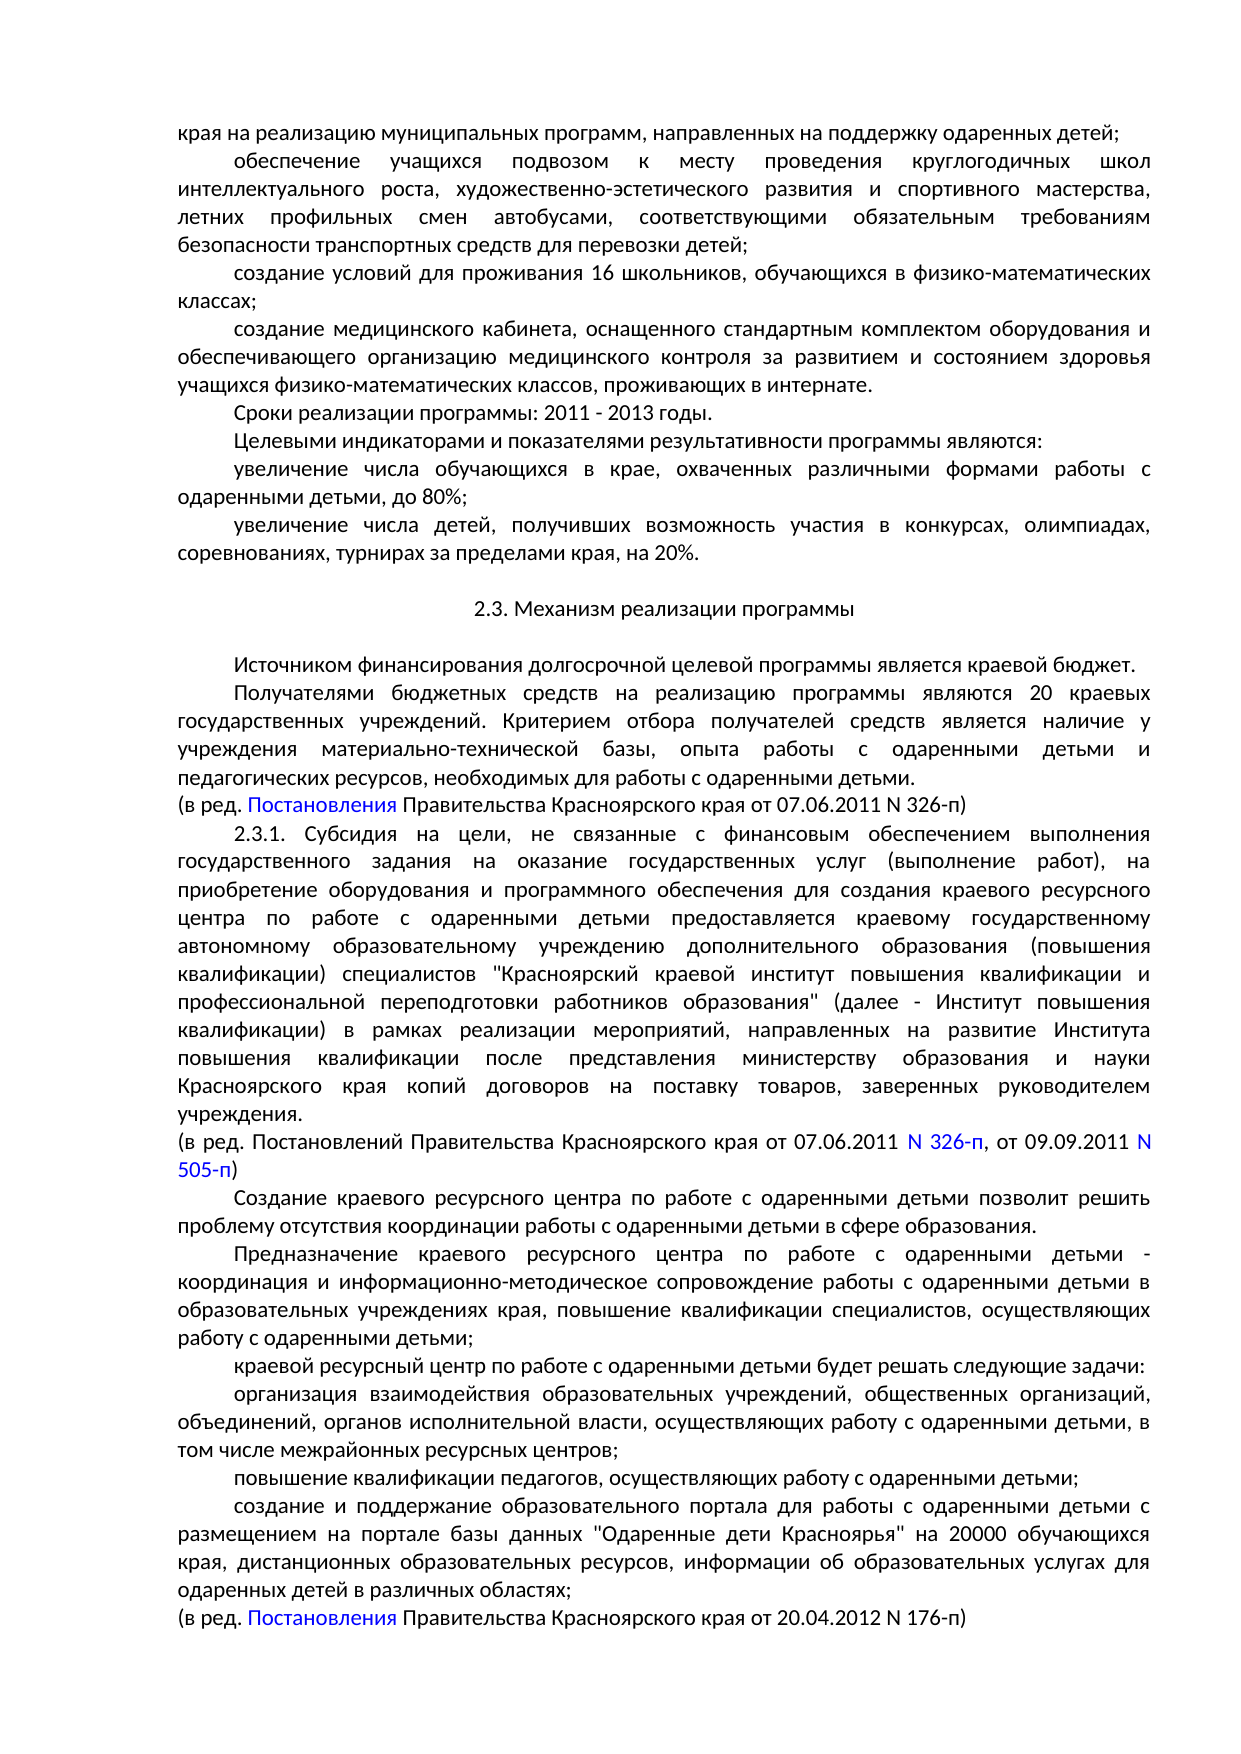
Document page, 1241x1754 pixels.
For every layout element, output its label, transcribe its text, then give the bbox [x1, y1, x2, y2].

text создание условий для проживания 16 школьников, обучающихся в физико-математических классах; [177, 258, 1152, 314]
text Предназначение краевого ресурсного центра по работе с одаренными детьми - координация и информационно-методическое сопровождение работы с одаренными детьми в образовательных учреждениях края, повышение квалификации специалистов, осуществляющих работу с одаренными детьми; [177, 1239, 1152, 1351]
text краевой ресурсный центр по работе с одаренными детьми будет решать следующие задачи: [177, 1351, 1152, 1379]
text 2.3. Механизм реализации программы [177, 594, 1152, 622]
text увеличение числа детей, получивших возможность участия в конкурсах, олимпиадах, соревнованиях, турнирах за пределами края, на 20%. [177, 510, 1152, 566]
text Сроки реализации программы: 2011 - 2013 годы. [177, 398, 1152, 426]
text организация взаимодействия образовательных учреждений, общественных организаций, объединений, органов исполнительной власти, осуществляющих работу с одаренными детьми, в том числе межрайонных ресурсных центров; [177, 1379, 1152, 1463]
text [177, 118, 1152, 146]
text Источником финансирования долгосрочной целевой программы является краевой бюджет. [177, 651, 1152, 678]
text (в ред. Постановлений Правительства Красноярского края от 07.06.2011 N 326-п, от 09.09.2011 N 505-п) [177, 1127, 1152, 1183]
text повышение квалификации педагогов, осуществляющих работу с одаренными детьми; [177, 1463, 1152, 1491]
text Получателями бюджетных средств на реализацию программы являются 20 краевых государственных учреждений. Критерием отбора получателей средств является наличие у учреждения материально-технической базы, опыта работы с одаренными детьми и педагогических ресурсов, необходимых для работы с одаренными детьми. [177, 678, 1152, 791]
text обеспечение учащихся подвозом к месту проведения круглогодичных школ интеллектуального роста, художественно-эстетического развития и спортивного мастерства, летних профильных смен автобусами, соответствующими обязательным требованиям безопасности транспортных средств для перевозки детей; [177, 146, 1152, 258]
text Целевыми индикаторами и показателями результативности программы являются: [177, 426, 1152, 454]
text 2.3.1. Субсидия на цели, не связанные с финансовым обеспечением выполнения государственного задания на оказание государственных услуг (выполнение работ), на приобретение оборудования и программного обеспечения для создания краевого ресурсного центра по работе с одаренными детьми предоставляется краевому государственному автономному образовательному учреждению дополнительного образования (повышения квалификации) специалистов "Красноярский краевой институт повышения квалификации и профессиональной переподготовки работников образования" (далее - Институт повышения квалификации) в рамках реализации мероприятий, направленных на развитие Института повышения квалификации после представления министерству образования и науки Красноярского края копий договоров на поставку товаров, заверенных руководителем учреждения. [177, 819, 1152, 1127]
text увеличение числа обучающихся в крае, охваченных различными формами работы с одаренными детьми, до 80%; [177, 454, 1152, 510]
text (в ред. Постановления Правительства Красноярского края от 07.06.2011 N 326-п) [177, 791, 1152, 819]
text создание и поддержание образовательного портала для работы с одаренными детьми с размещением на портале базы данных "Одаренные дети Красноярья" на 20000 обучающихся края, дистанционных образовательных ресурсов, информации об образовательных услугах для одаренных детей в различных областях; [177, 1491, 1152, 1603]
text создание медицинского кабинета, оснащенного стандартным комплектом оборудования и обеспечивающего организацию медицинского контроля за развитием и состоянием здоровья учащихся физико-математических классов, проживающих в интернате. [177, 314, 1152, 398]
text (в ред. Постановления Правительства Красноярского края от 20.04.2012 N 176-п) [177, 1603, 1152, 1631]
text Создание краевого ресурсного центра по работе с одаренными детьми позволит решить проблему отсутствия координации работы с одаренными детьми в сфере образования. [177, 1183, 1152, 1239]
